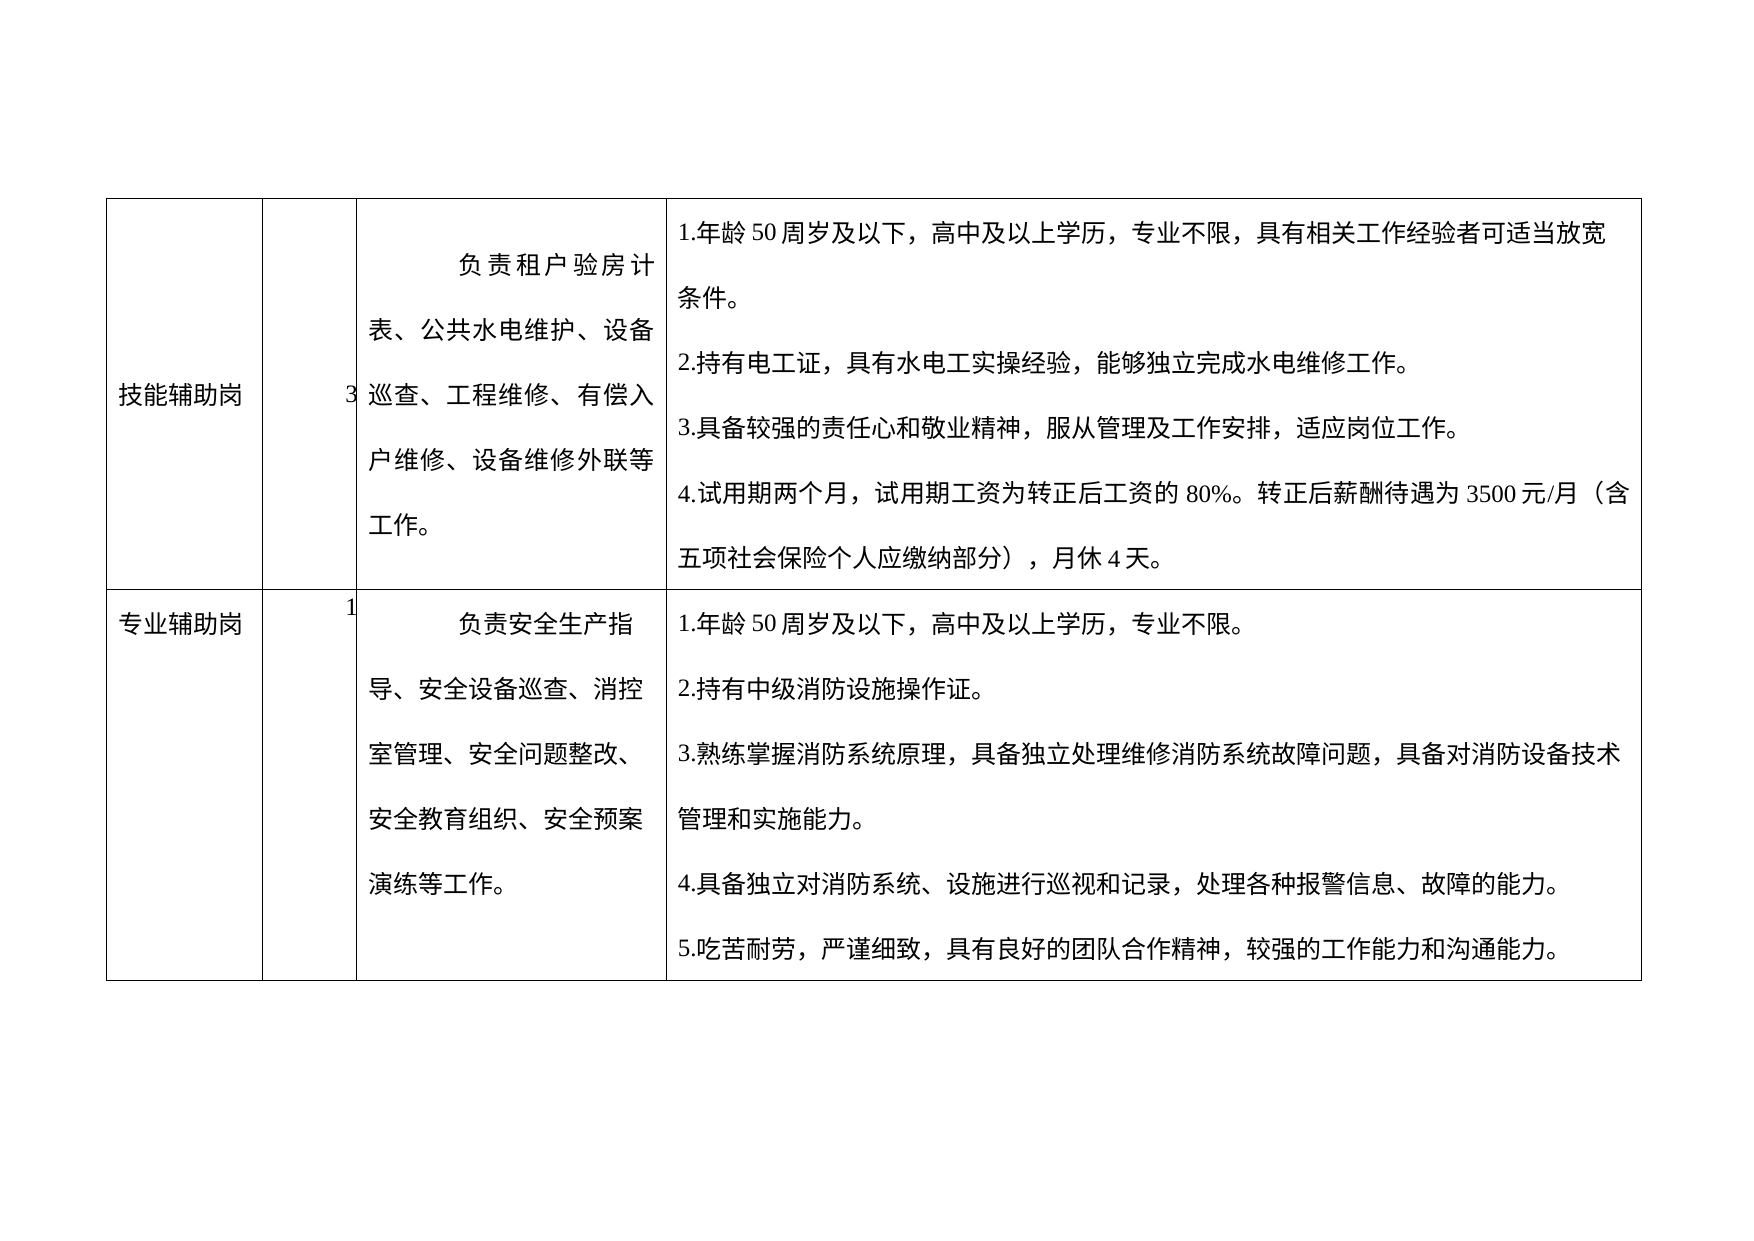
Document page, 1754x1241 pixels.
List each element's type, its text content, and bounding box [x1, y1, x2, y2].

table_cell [357, 590, 666, 980]
table_cell 专业辅助岗 [107, 590, 262, 980]
table_cell 负责租户验房计表、公共水电维护、设备巡查、工程维修、有偿入户维修、设备维修外联等工作。 [357, 199, 666, 589]
table_cell 3 [263, 199, 356, 589]
table_cell 1 [263, 590, 356, 980]
table_cell 1.年龄50周岁及以下，高中及以上学历，专业不限，具有相关工作经验者可适当放宽条件。 2.持有电工证，具有水电工实操经验，能够独立完成水电维修工作。 3.具备较强的责任心和敬业精神，服从管理及工作安排，适应岗位工作。 4.试用期两个月，试用期工资为转正后工资的80%。转正后薪酬待遇为3500元/月（含五项社会保险个人应缴纳部分），月休4天。 [667, 199, 1641, 589]
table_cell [667, 590, 1641, 980]
table_cell 技能辅助岗 [107, 199, 262, 589]
